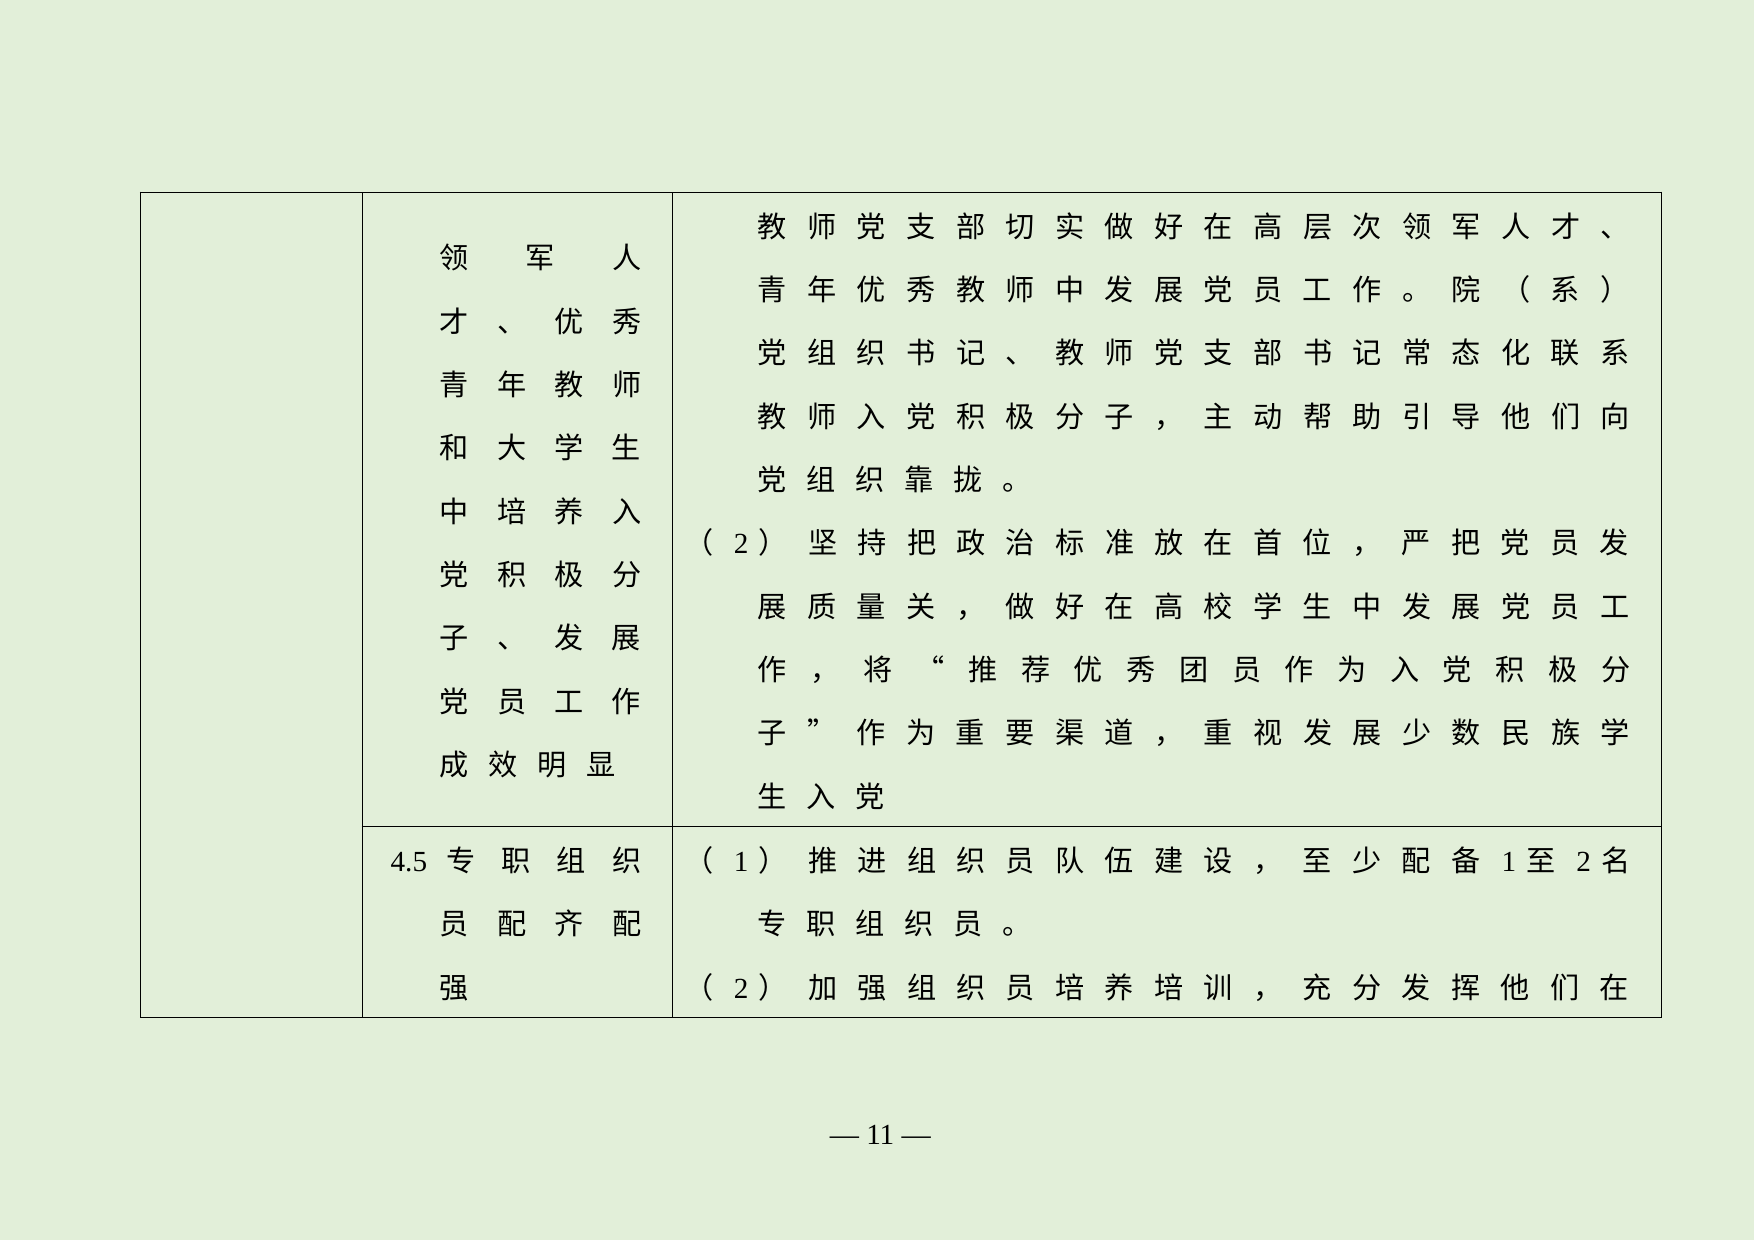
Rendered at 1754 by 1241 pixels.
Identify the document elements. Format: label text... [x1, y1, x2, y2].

table_cell 4.5专职组织员配齐配强 [363, 827, 672, 1017]
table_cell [673, 827, 1661, 1017]
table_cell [363, 193, 672, 826]
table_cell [673, 193, 1661, 826]
